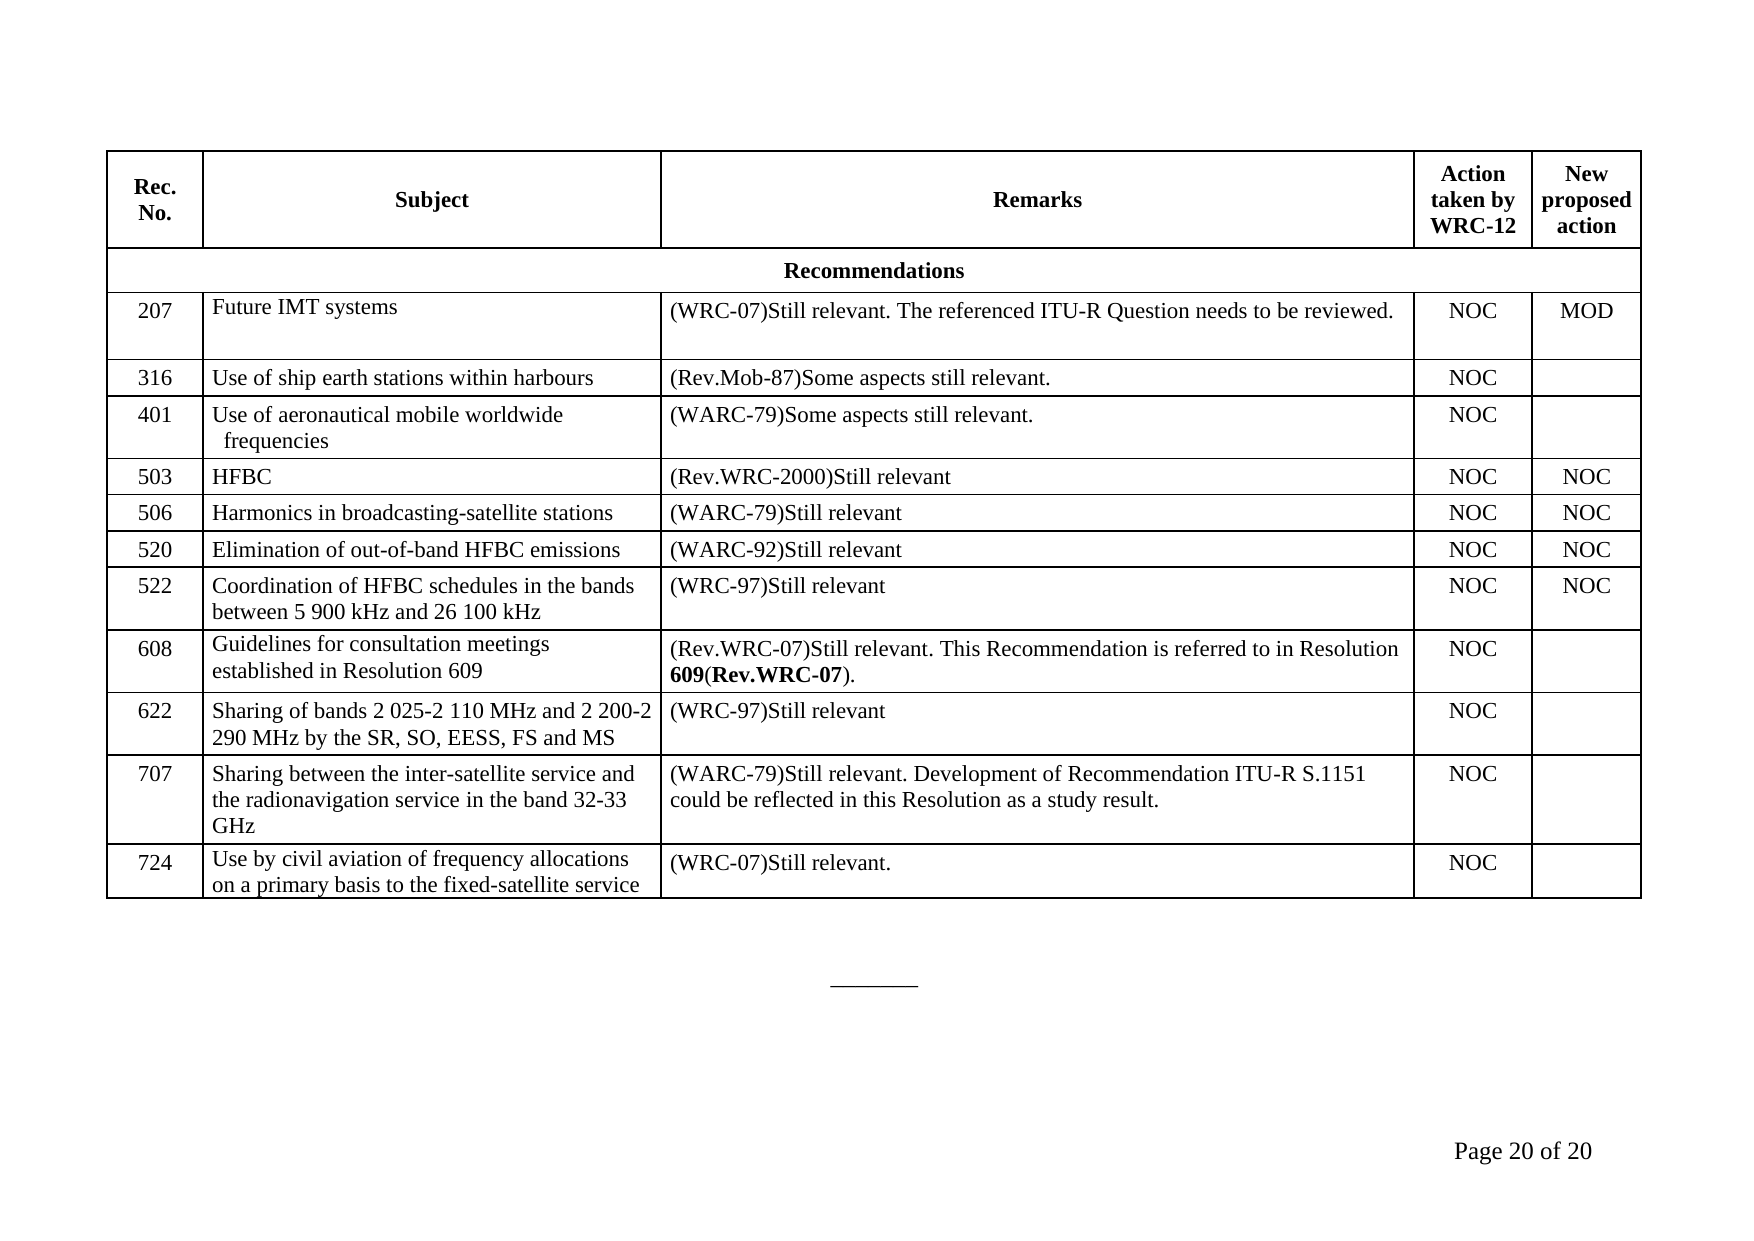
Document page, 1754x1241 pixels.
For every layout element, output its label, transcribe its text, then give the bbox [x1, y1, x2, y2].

table_cell [1533, 756, 1640, 843]
table_cell NOC [1415, 360, 1531, 395]
table_cell Use of ship earth stations within harbours [204, 360, 660, 395]
table_cell NOC [1415, 845, 1531, 897]
table_cell NOC [1533, 568, 1640, 629]
table_cell 724 [108, 845, 202, 897]
table_cell Use of aeronautical mobile worldwide frequencies [204, 397, 660, 457]
table_cell HFBC [204, 459, 660, 494]
table_cell NOC [1533, 495, 1640, 530]
table_cell Use by civil aviation of frequency allocations on a primary basis to the fixed-satellite service [204, 845, 660, 897]
table_cell Sharing of bands 2 025-2 110 MHz and 2 200-2 290 MHz by the SR, SO, EESS, FS and MS [204, 693, 660, 754]
table_cell NOC [1415, 495, 1531, 530]
table_cell (WRC-97)Still relevant [662, 568, 1413, 629]
table_cell 503 [108, 459, 202, 494]
table_cell NOC [1415, 459, 1531, 494]
table_cell NOC [1415, 568, 1531, 629]
table_cell (WARC-79)Still relevant. Development of Recommendation ITU-R S.1151 could be reflected in this Resolution as a study result. [662, 756, 1413, 843]
table_cell NOC [1415, 293, 1531, 359]
text _______ [118, 961, 1629, 990]
table_cell (WARC-79)Some aspects still relevant. [662, 397, 1413, 457]
table_cell NOC [1533, 459, 1640, 494]
table_cell NOC [1415, 693, 1531, 754]
table_cell Elimination of out-of-band HFBC emissions [204, 532, 660, 566]
table_header Remarks [662, 152, 1413, 247]
table_cell Guidelines for consultation meetings established in Resolution 609 [204, 631, 660, 691]
table_cell 316 [108, 360, 202, 395]
table_cell 622 [108, 693, 202, 754]
table_cell 522 [108, 568, 202, 629]
table_cell (WRC-07)Still relevant. The referenced ITU-R Question needs to be reviewed. [662, 293, 1413, 359]
table_cell 520 [108, 532, 202, 566]
table_header Rec. No. [108, 152, 202, 247]
table_cell (WARC-92)Still relevant [662, 532, 1413, 566]
table_cell [1533, 693, 1640, 754]
table_cell NOC [1415, 397, 1531, 457]
table_cell Future IMT systems [204, 293, 660, 359]
table_cell (WARC-79)Still relevant [662, 495, 1413, 530]
table_cell [1533, 631, 1640, 691]
table_cell (Rev.WRC-07)Still relevant. This Recommendation is referred to in Resolution 609(Rev.WRC-07). [662, 631, 1413, 691]
table_cell Sharing between the inter-satellite service and the radionavigation service in the band 32-33 GHz [204, 756, 660, 843]
table_header Subject [204, 152, 660, 247]
table_cell (Rev.Mob-87)Some aspects still relevant. [662, 360, 1413, 395]
table_cell [1533, 845, 1640, 897]
table_cell 207 [108, 293, 202, 359]
table_cell NOC [1415, 631, 1531, 691]
table_cell (WRC-97)Still relevant [662, 693, 1413, 754]
table_cell (Rev.WRC-2000)Still relevant [662, 459, 1413, 494]
table_cell MOD [1533, 293, 1640, 359]
table_header Action taken by WRC-12 [1415, 152, 1531, 247]
table_cell Coordination of HFBC schedules in the bands between 5 900 kHz and 26 100 kHz [204, 568, 660, 629]
table_cell 608 [108, 631, 202, 691]
table_cell 401 [108, 397, 202, 457]
table_cell NOC [1415, 532, 1531, 566]
table_header New proposed action [1533, 152, 1640, 247]
table_cell NOC [1533, 532, 1640, 566]
table_cell 506 [108, 495, 202, 530]
table_cell [1533, 397, 1640, 457]
table_cell (WRC-07)Still relevant. [662, 845, 1413, 897]
table_cell 707 [108, 756, 202, 843]
table_cell NOC [1415, 756, 1531, 843]
table_cell Harmonics in broadcasting-satellite stations [204, 495, 660, 530]
table_cell [1533, 360, 1640, 395]
table_cell Recommendations [108, 249, 1640, 292]
